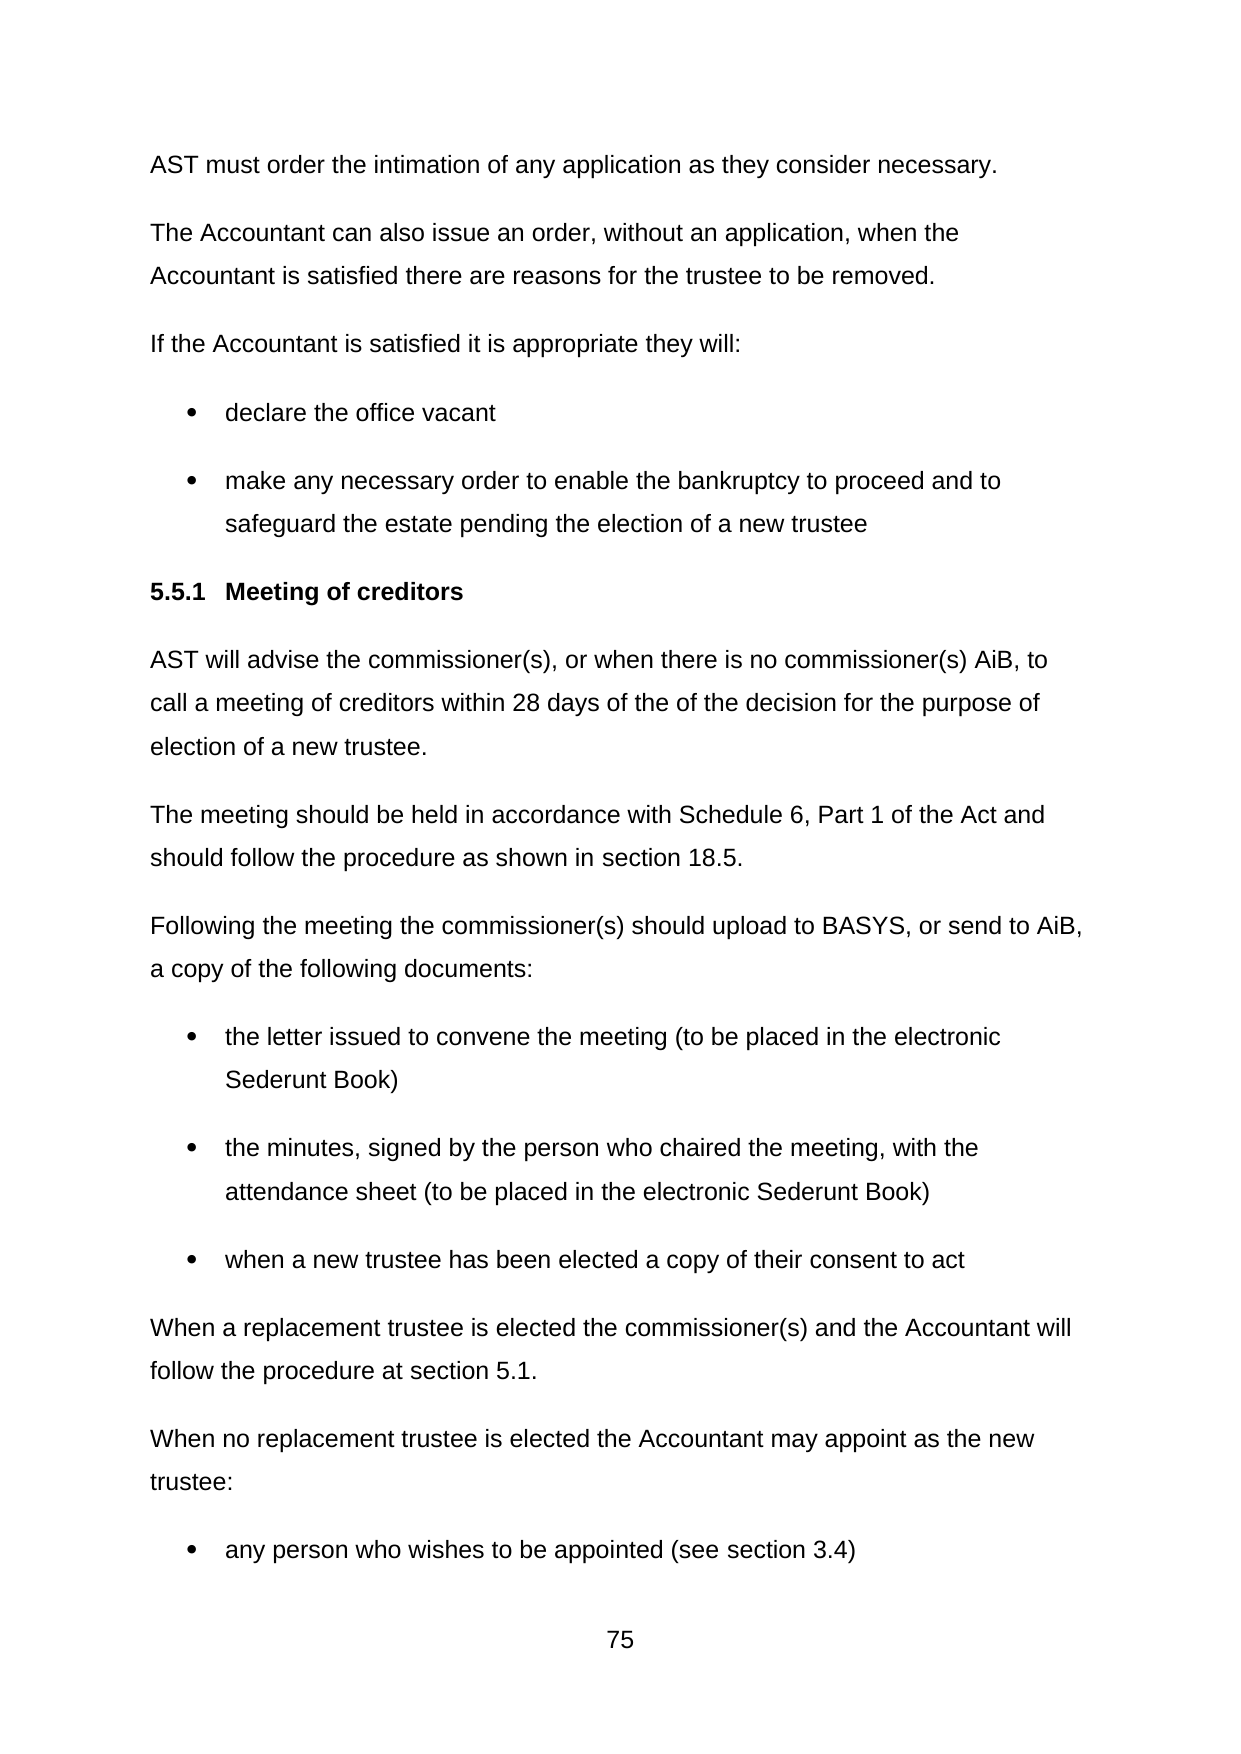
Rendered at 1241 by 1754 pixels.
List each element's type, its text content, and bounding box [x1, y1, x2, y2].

list make any necessary order to enable the bankruptcy to proceed and to safeguard the estate pending the election of a new trustee [187, 466, 1090, 538]
list declare the office vacant [187, 397, 1090, 426]
text The Accountant can also issue an order, without an application, when the Accountant is satisfied there are reasons for the trustee to be removed. [150, 218, 1090, 290]
text AST will advise the commissioner(s), or when there is no commissioner(s) AiB, to call a meeting of creditors within 28 days of the of the decision for the purpose of election of a new trustee. [150, 645, 1090, 760]
list when a new trustee has been elected a copy of their consent to act [187, 1245, 1090, 1274]
text Following the meeting the commissioner(s) should upload to BASYS, or send to AiB, a copy of the following documents: [150, 911, 1090, 983]
subtitle Meeting of creditors [150, 577, 1090, 606]
text AST must order the intimation of any application as they consider necessary. [150, 150, 1090, 179]
text When no replacement trustee is elected the Accountant may appoint as the new trustee: [150, 1424, 1090, 1496]
list the letter issued to convene the meeting (to be placed in the electronic Sederunt Book) [187, 1022, 1090, 1094]
text When a replacement trustee is elected the commissioner(s) and the Accountant will follow the procedure at section 5.1. [150, 1313, 1090, 1385]
list the minutes, signed by the person who chaired the meeting, with the attendance sheet (to be placed in the electronic Sederunt Book) [187, 1133, 1090, 1205]
list any person who wishes to be appointed (see section 3.4) [187, 1536, 1090, 1564]
text The meeting should be held in accordance with Schedule 6, Part 1 of the Act and should follow the procedure as shown in section 18.5. [150, 799, 1090, 871]
text If the Accountant is satisfied it is appropriate they will: [150, 329, 1090, 358]
